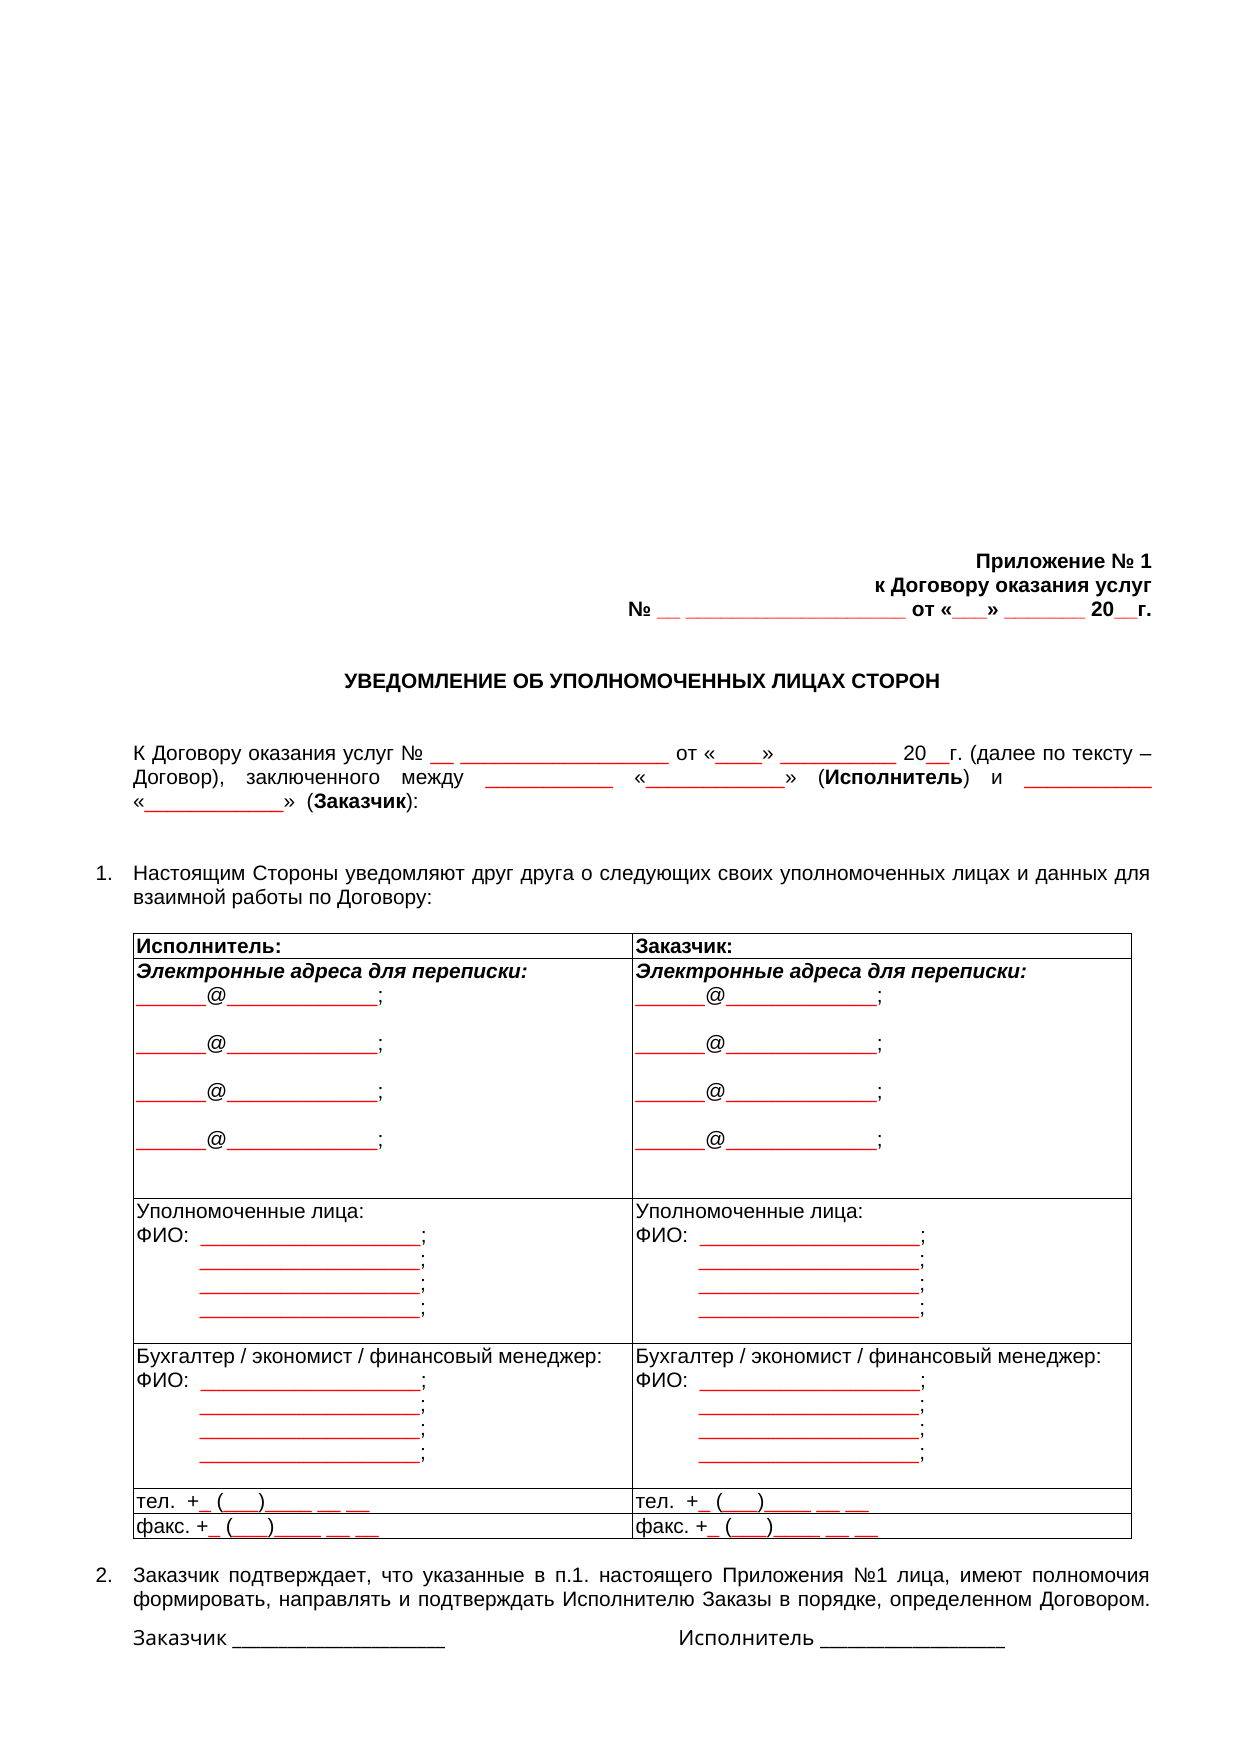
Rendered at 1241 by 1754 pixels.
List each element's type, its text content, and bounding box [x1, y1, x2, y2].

text к Договору оказания услуг [133, 573, 1152, 597]
text Приложение № 1 [133, 549, 1152, 573]
table_cell Уполномоченные лица: ФИО: ___________________; ___________________; ___________________; ___________________; [134, 1199, 632, 1343]
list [95, 1563, 1152, 1611]
table_cell тел. +_ (___)____ __ __ [134, 1489, 632, 1513]
table_cell Бухгалтер / экономист / финансовый менеджер: ФИО: ___________________; ___________________; ___________________; ___________________; [633, 1344, 1131, 1488]
table_cell Электронные адреса для переписки: ______@_____________; ______@_____________; ______@_____________; ______@_____________; [633, 959, 1131, 1198]
table_header Заказчик: [633, 934, 1131, 958]
table_cell факс. +_ (___)____ __ __ [633, 1514, 1131, 1538]
text № __ ___________________ от «___» _______ 20__г. [133, 597, 1152, 621]
table_cell Электронные адреса для переписки: ______@_____________; ______@_____________; ______@_____________; ______@_____________; [134, 959, 632, 1198]
table_cell Бухгалтер / экономист / финансовый менеджер: ФИО: ___________________; ___________________; ___________________; ___________________; [134, 1344, 632, 1488]
text К Договору оказания услуг № __ __________________ от «____» __________ 20__г. (далее по тексту – Договор), заключенного между ___________ «____________» (Исполнитель) и ___________ «____________» (Заказчик): [133, 741, 1152, 813]
table_cell тел. +_ (___)____ __ __ [633, 1489, 1131, 1513]
table_cell факс. +_ (___)____ __ __ [134, 1514, 632, 1538]
text УВЕДОМЛЕНИЕ ОБ УПОЛНОМОЧЕННЫХ ЛИЦАХ СТОРОН [133, 669, 1152, 693]
table_header Исполнитель: [134, 934, 632, 958]
list Настоящим Стороны уведомляют друг друга о следующих своих уполномоченных лицах и данных для взаимной работы по Договору: [95, 861, 1152, 909]
table_cell Уполномоченные лица: ФИО: ___________________; ___________________; ___________________; ___________________; [633, 1199, 1131, 1343]
